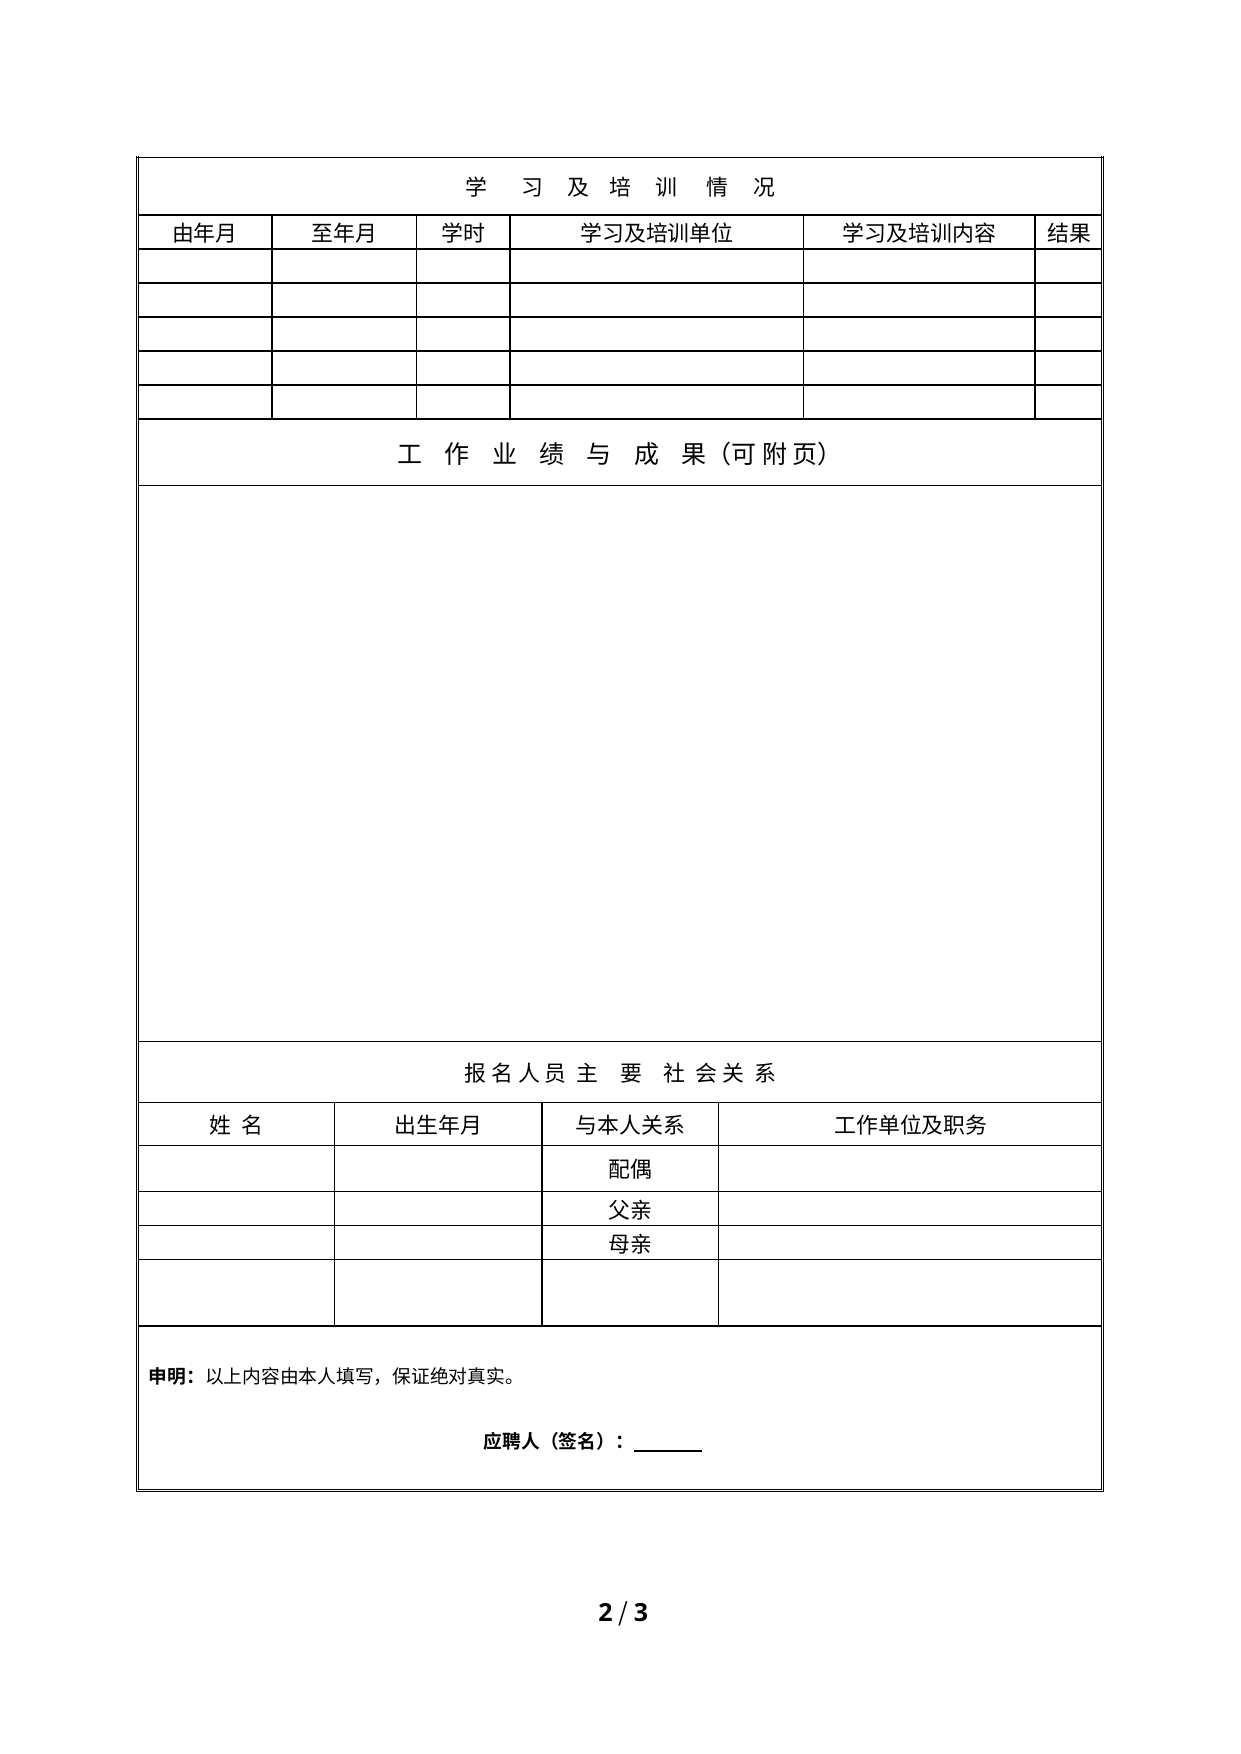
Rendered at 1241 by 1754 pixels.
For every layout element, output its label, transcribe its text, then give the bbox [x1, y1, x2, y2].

table_cell [139, 284, 271, 316]
table_cell 报 名 人 员 主 要 社 会 关 系 [139, 1042, 1101, 1102]
table_cell 出生年月 [335, 1103, 541, 1144]
table_cell 至年月 [273, 216, 416, 248]
table_cell 学 习 及 培 训 情 况 [139, 158, 1101, 214]
table_cell 与本人关系 [543, 1103, 718, 1144]
table_cell [804, 352, 1034, 384]
table_cell [139, 318, 271, 350]
table_cell [1036, 284, 1101, 316]
table_cell [417, 386, 509, 418]
table_cell [719, 1226, 1101, 1259]
table_cell [1036, 318, 1101, 350]
table_cell [273, 250, 416, 282]
table_cell [417, 318, 509, 350]
table_cell [139, 486, 1101, 1041]
table_cell [1036, 352, 1101, 384]
table_cell [719, 1260, 1101, 1325]
table_cell [417, 284, 509, 316]
table_cell [511, 352, 803, 384]
table_cell [139, 1192, 334, 1225]
table_cell [139, 1260, 334, 1325]
table_cell [139, 386, 271, 418]
table_cell [417, 250, 509, 282]
table_cell 学习及培训内容 [804, 216, 1034, 248]
table_cell 学时 [417, 216, 509, 248]
table_cell [139, 250, 271, 282]
table_cell [139, 1146, 334, 1191]
table_cell [804, 318, 1034, 350]
table_cell [511, 250, 803, 282]
table_cell [804, 284, 1034, 316]
table_cell [273, 352, 416, 384]
table_cell [335, 1146, 541, 1191]
table_cell [719, 1192, 1101, 1225]
table_cell 配偶 [543, 1146, 718, 1191]
table_cell [335, 1192, 541, 1225]
table_cell [139, 352, 271, 384]
table_cell [417, 352, 509, 384]
table_cell [273, 386, 416, 418]
table_cell [139, 1226, 334, 1259]
table_cell [335, 1226, 541, 1259]
table_cell [511, 386, 803, 418]
table_cell [1036, 386, 1101, 418]
table_cell 结果 [1036, 216, 1101, 248]
table_cell [273, 318, 416, 350]
table_cell [543, 1260, 718, 1325]
table_cell [273, 284, 416, 316]
table_cell [335, 1260, 541, 1325]
table_cell 工作单位及职务 [719, 1103, 1101, 1144]
table_cell [511, 318, 803, 350]
table_cell 姓 名 [139, 1103, 334, 1144]
table_cell 申明：以上内容由本人填写，保证绝对真实。 应聘人（签名）： [139, 1327, 1101, 1489]
table_cell 学习及培训单位 [511, 216, 803, 248]
table_cell 由年月 [139, 216, 271, 248]
table_cell 父亲 [543, 1192, 718, 1225]
table_cell 母亲 [543, 1226, 718, 1259]
table_cell [511, 284, 803, 316]
table_cell [804, 386, 1034, 418]
table_cell [804, 250, 1034, 282]
table_cell [719, 1146, 1101, 1191]
table_cell [1036, 250, 1101, 282]
table_cell 工 作 业 绩 与 成 果（可 附 页） [139, 420, 1101, 485]
